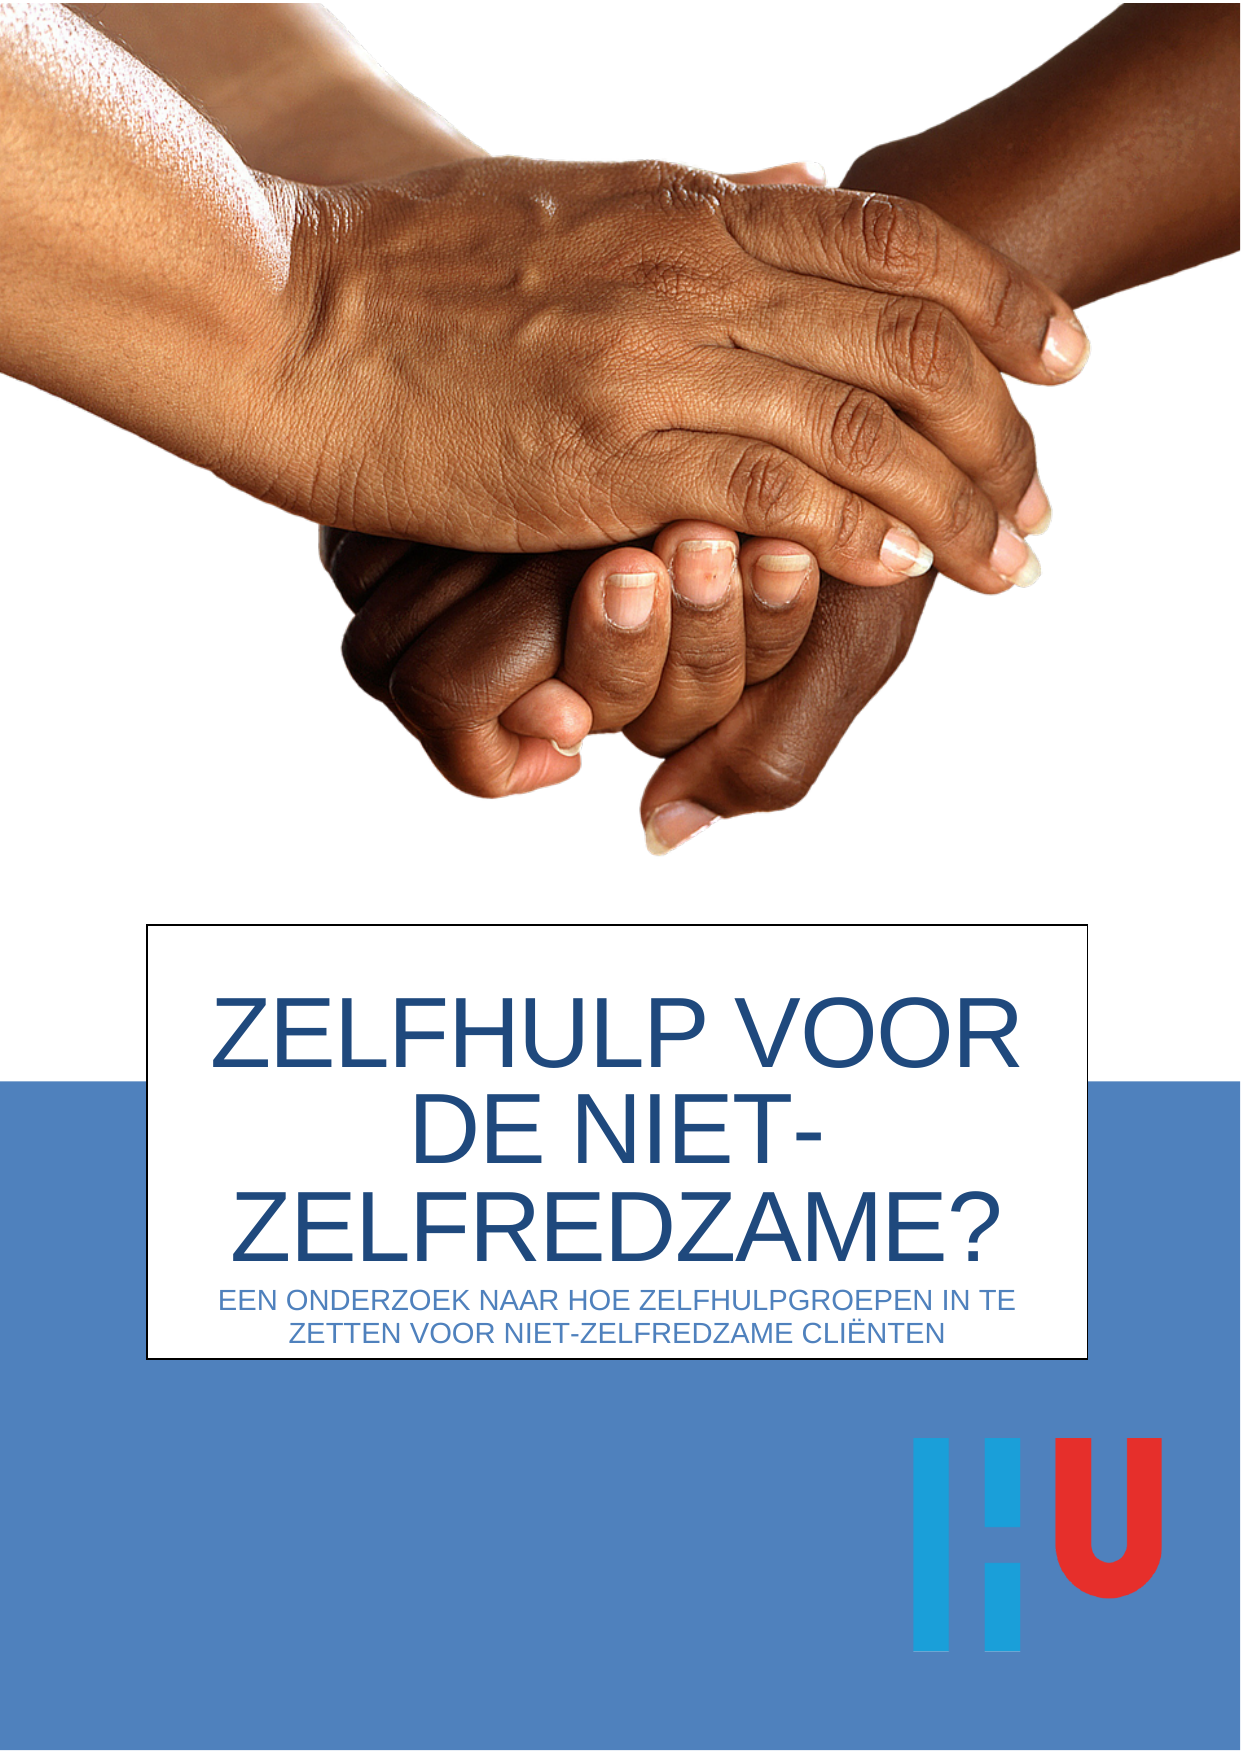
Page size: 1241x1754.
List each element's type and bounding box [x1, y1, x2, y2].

picture [0, 3, 1241, 930]
picture [913, 1419, 1162, 1668]
